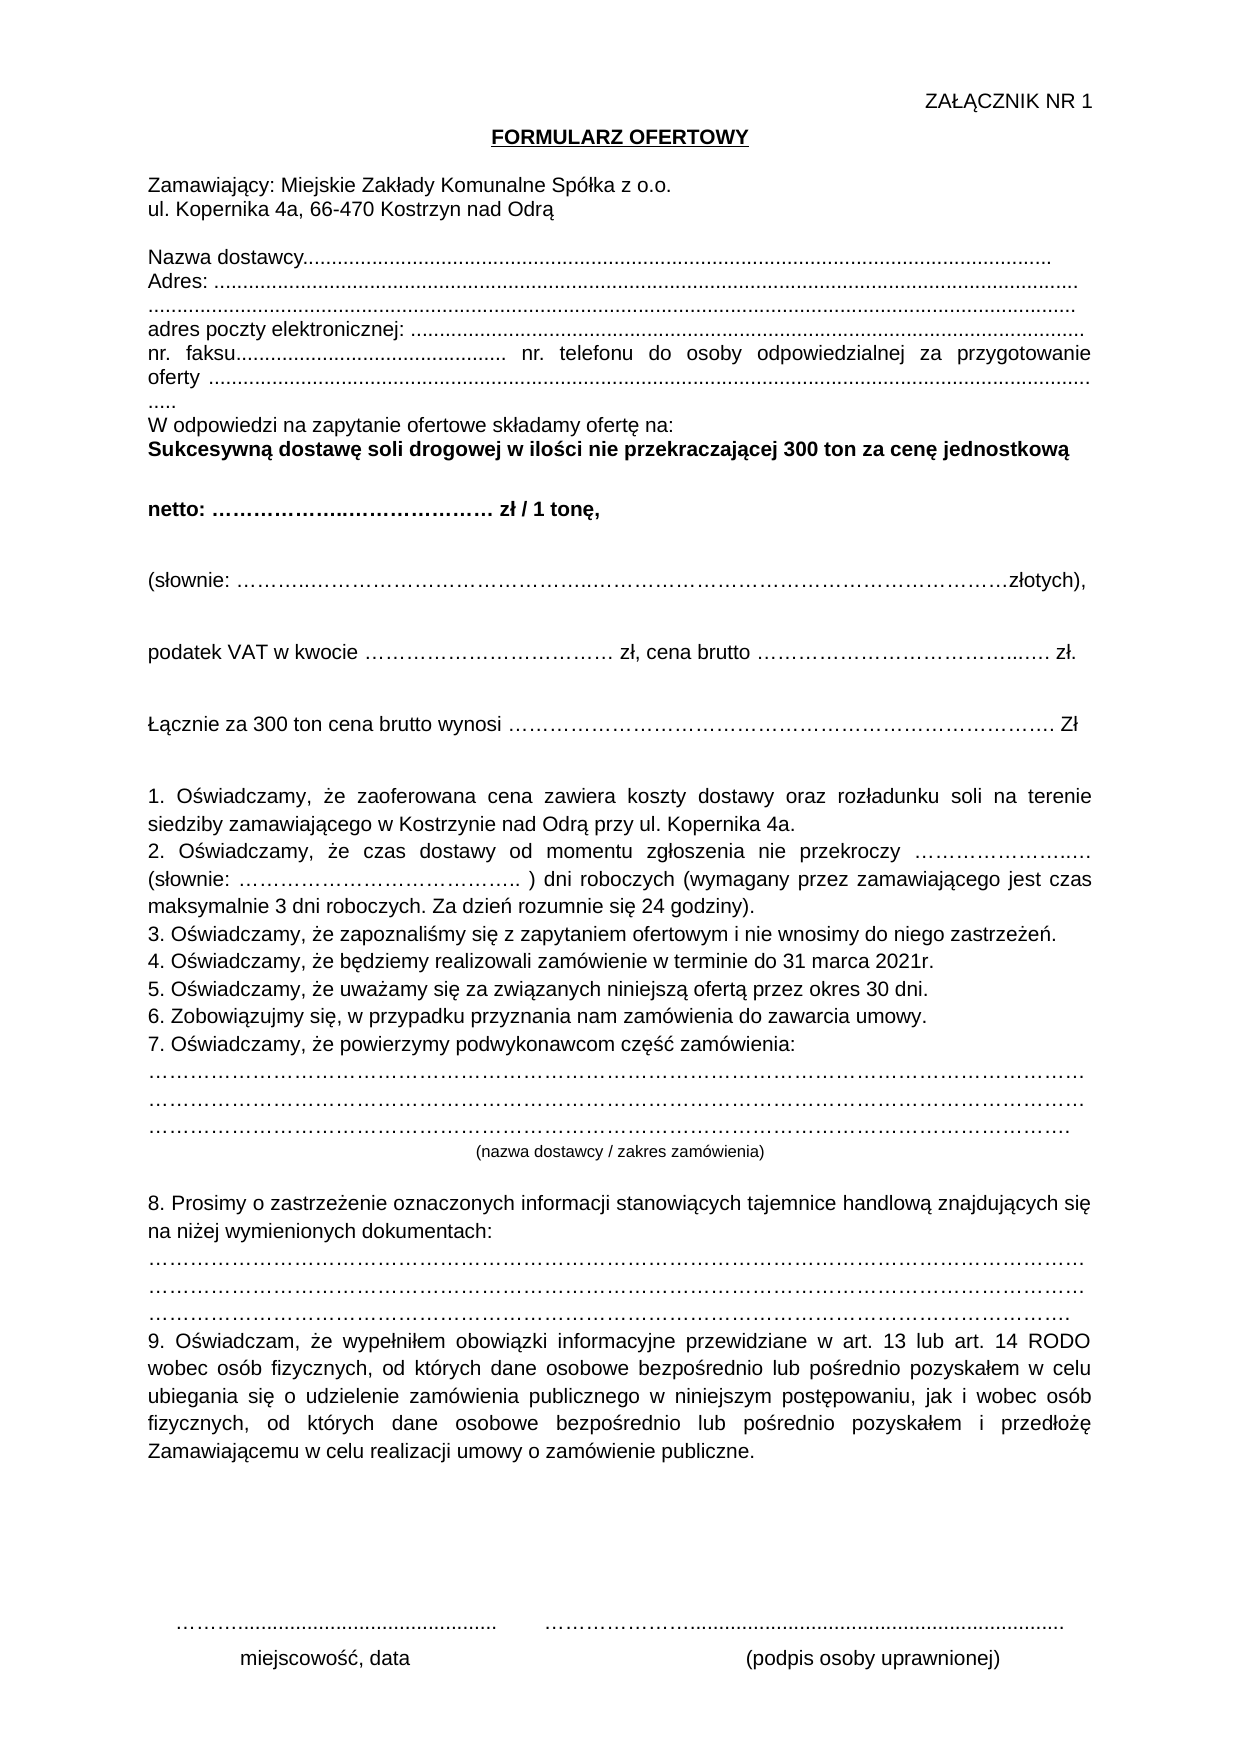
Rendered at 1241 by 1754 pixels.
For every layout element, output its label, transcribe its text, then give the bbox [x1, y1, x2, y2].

text adres poczty elektronicznej: ..................................................................................................................... [148, 317, 1093, 341]
text 7. Oświadczamy, że powierzymy podwykonawcom część zamówienia: [148, 1031, 1093, 1055]
text ………............................................. …………………................................................................. [148, 1610, 1093, 1634]
text netto: ………………..………………… zł / 1 tonę, [148, 496, 1093, 520]
text ……………………………………………………………………………………………………………………………………………………………………………………………………………………………………………………………………………………………………………………………………………………………………. [148, 1246, 1093, 1325]
text Nazwa dostawcy.................................................................................................................................. [148, 245, 1093, 269]
text 4. Oświadczamy, że będziemy realizowali zamówienie w terminie do 31 marca 2021r. [148, 949, 1093, 973]
text (nazwa dostawcy / zakres zamówienia) [148, 1141, 1093, 1161]
text nr. faksu............................................... nr. telefonu do osoby odpowiedzialnej za przygotowanie oferty .............................................................................................................................................................. [148, 341, 1093, 413]
text Adres: ...................................................................................................................................................... [148, 269, 1093, 293]
text FORMULARZ OFERTOWY [148, 125, 1093, 149]
text ul. Kopernika 4a, 66-470 Kostrzyn nad Odrą [148, 197, 1093, 221]
text 5. Oświadczamy, że uważamy się za związanych niniejszą ofertą przez okres 30 dni. [148, 976, 1093, 1000]
text miejscowość, data (podpis osoby uprawnionej) [148, 1646, 1093, 1670]
text W odpowiedzi na zapytanie ofertowe składamy ofertę na: [148, 413, 1093, 437]
text 8. Prosimy o zastrzeżenie oznaczonych informacji stanowiących tajemnice handlową znajdujących się na niżej wymienionych dokumentach: [148, 1191, 1093, 1242]
text ZAŁĄCZNIK NR 1 [148, 89, 1093, 113]
text (słownie: ………..…………………………………..……………………………………………………złotych), [148, 568, 1093, 592]
text 9. Oświadczam, że wypełniłem obowiązki informacyjne przewidziane w art. 13 lub art. 14 RODO wobec osób fizycznych, od których dane osobowe bezpośrednio lub pośrednio pozyskałem w celu ubiegania się o udzielenie zamówienia publicznego w niniejszym postępowaniu, jak i wobec osób fizycznych, od których dane osobowe bezpośrednio lub pośrednio pozyskałem i przedłożę Zamawiającemu w celu realizacji umowy o zamówienie publiczne. [148, 1328, 1093, 1462]
text Łącznie za 300 ton cena brutto wynosi ……………………………………………………………………. Zł [148, 712, 1093, 736]
text podatek VAT w kwocie ……………………………… zł, cena brutto ………………………………...…. zł. [148, 640, 1093, 664]
text Zamawiający: Miejskie Zakłady Komunalne Spółka z o.o. [148, 173, 1093, 197]
text ……………………………………………………………………………………………………………………………………………………………………………………………………………………………………………………………………………………………………………………………………………………………………. [148, 1059, 1093, 1138]
text 2. Oświadczamy, że czas dostawy od momentu zgłoszenia nie przekroczy …………………..… (słownie: ………………………………….. ) dni roboczych (wymagany przez zamawiającego jest czas maksymalnie 3 dni roboczych. Za dzień rozumnie się 24 godziny). [148, 839, 1093, 918]
text ................................................................................................................................................................. [148, 293, 1093, 317]
text 3. Oświadczamy, że zapoznaliśmy się z zapytaniem ofertowym i nie wnosimy do niego zastrzeżeń. [148, 921, 1093, 945]
text 6. Zobowiązujmy się, w przypadku przyznania nam zamówienia do zawarcia umowy. [148, 1004, 1093, 1028]
text Sukcesywną dostawę soli drogowej w ilości nie przekraczającej 300 ton za cenę jednostkową [148, 437, 1093, 461]
text 1. Oświadczamy, że zaoferowana cena zawiera koszty dostawy oraz rozładunku soli na terenie siedziby zamawiającego w Kostrzynie nad Odrą przy ul. Kopernika 4a. [148, 784, 1093, 835]
